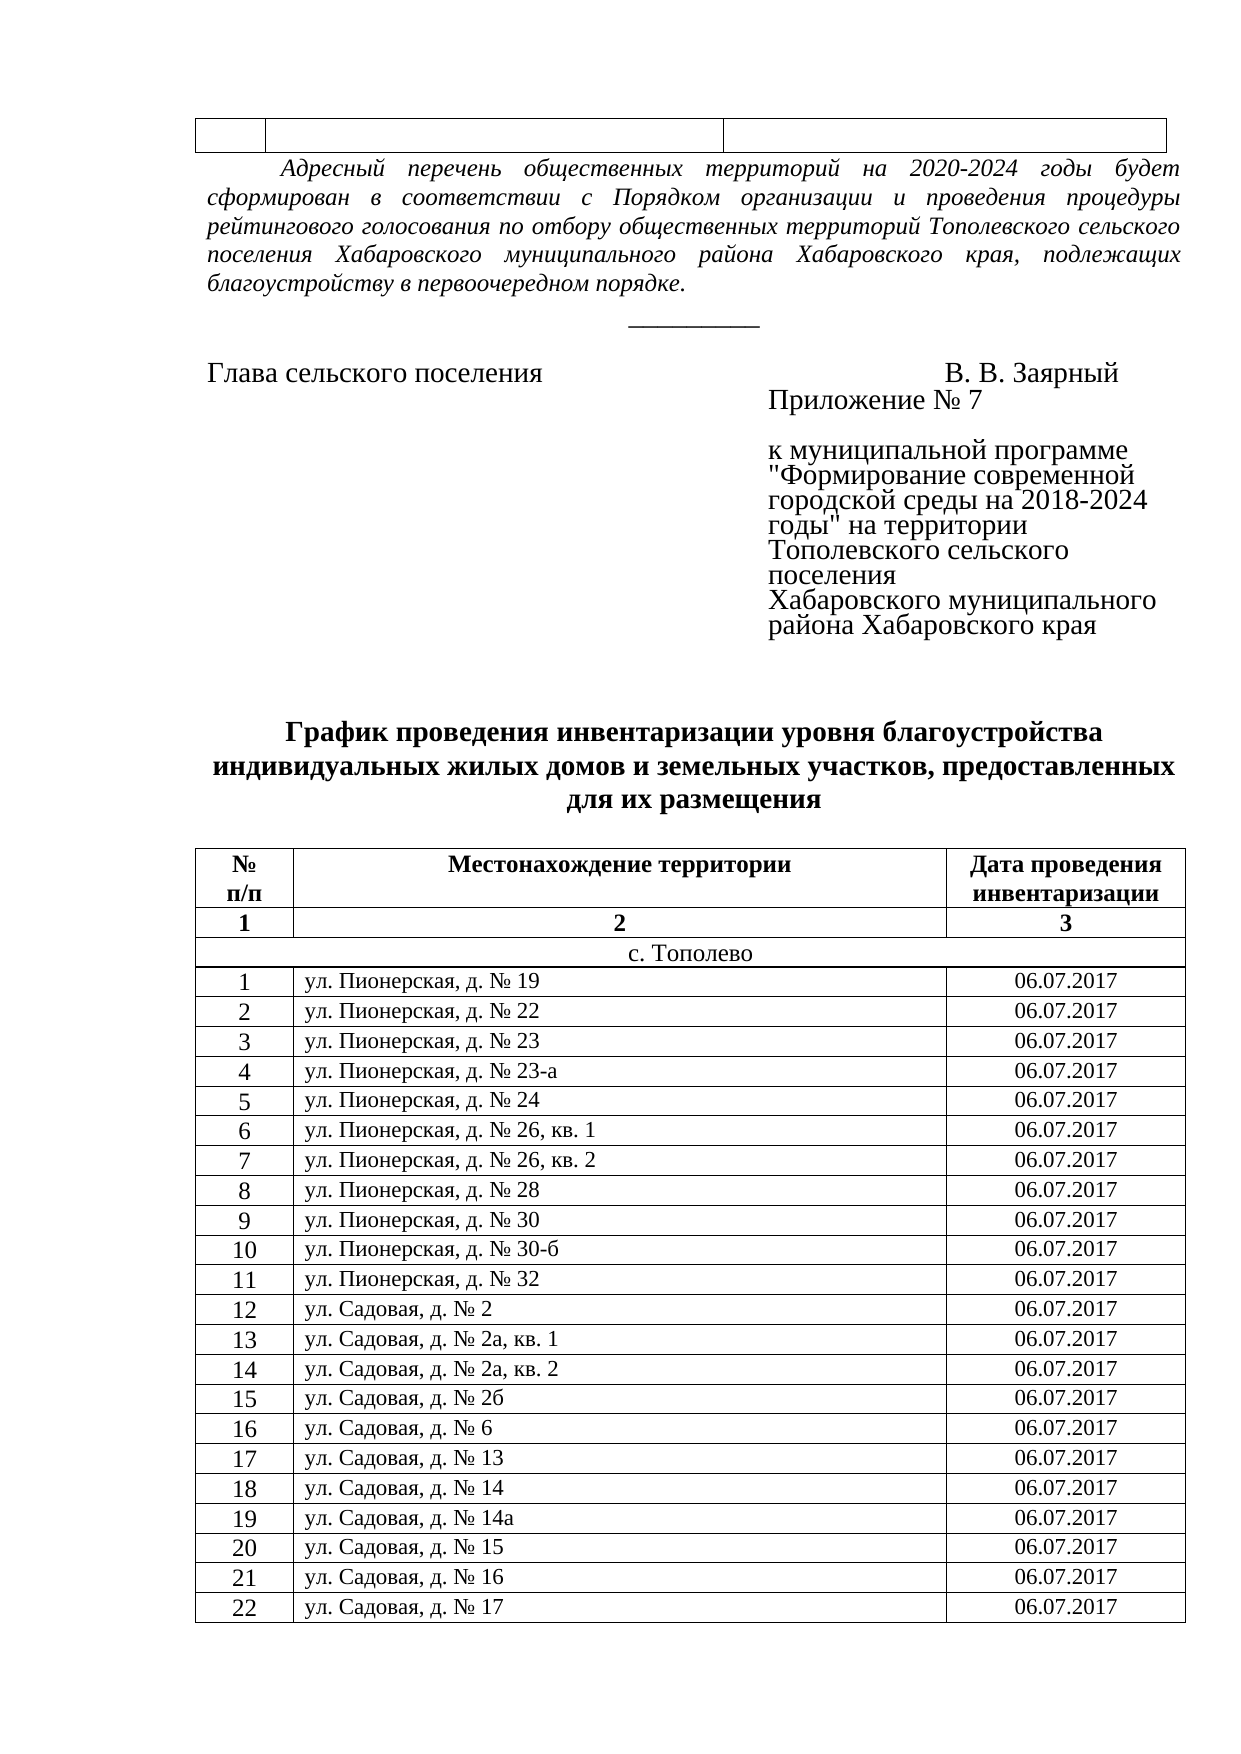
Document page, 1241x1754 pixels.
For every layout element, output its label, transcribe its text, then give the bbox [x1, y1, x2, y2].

table_cell ул. Садовая, д. № 2б [294, 1385, 946, 1413]
table_cell ул. Садовая, д. № 2а, кв. 2 [294, 1355, 946, 1383]
table_cell 06.07.2017 [947, 1146, 1185, 1175]
text городской среды на 2018-2024 годы" на территории Тополевского сельского поселения [768, 489, 1181, 589]
table_cell 2 [196, 997, 293, 1026]
table_cell 06.07.2017 [947, 1057, 1185, 1086]
table_cell 13 [196, 1325, 293, 1354]
table_cell ул. Пионерская, д. № 30 [294, 1206, 946, 1234]
table_cell 06.07.2017 [947, 1563, 1185, 1592]
table_cell ул. Садовая, д. № 2а, кв. 1 [294, 1325, 946, 1354]
table_cell ул. Садовая, д. № 14 [294, 1474, 946, 1503]
table_cell 10 [196, 1236, 293, 1264]
text Адресный перечень общественных территорий на 2020-2024 годы будет сформирован в соответствии с Порядком организации и проведения процедуры рейтингового голосования по отбору общественных территорий Тополевского сельского поселения Хабаровского муниципального района Хабаровского края, подлежащих благоустройству в первоочередном порядке. [207, 153, 1181, 297]
table_cell 3 [947, 908, 1185, 937]
table_cell 8 [196, 1176, 293, 1205]
table_cell 06.07.2017 [947, 1593, 1185, 1622]
table_cell 6 [196, 1116, 293, 1145]
table_cell с. Тополево [196, 938, 1185, 966]
table_cell ул. Садовая, д. № 6 [294, 1414, 946, 1443]
table_cell 06.07.2017 [947, 1295, 1185, 1324]
table_cell 06.07.2017 [947, 997, 1185, 1026]
table_cell 19 [196, 1504, 293, 1532]
table_cell ул. Пионерская, д. № 23 [294, 1027, 946, 1056]
table_cell ул. Садовая, д. № 13 [294, 1444, 946, 1473]
table_cell [196, 119, 265, 152]
table_header № п/п [196, 849, 293, 907]
table_cell 22 [196, 1593, 293, 1622]
table_cell ул. Садовая, д. № 17 [294, 1593, 946, 1622]
table_cell 06.07.2017 [947, 1325, 1185, 1354]
table_cell ул. Садовая, д. № 15 [294, 1534, 946, 1562]
text Приложение № 7 [768, 389, 1181, 414]
table_cell ул. Садовая, д. № 2 [294, 1295, 946, 1324]
table_cell 06.07.2017 [947, 1116, 1185, 1145]
text График проведения инвентаризации уровня благоустройства индивидуальных жилых домов и земельных участков, предоставленных для их размещения [207, 714, 1181, 815]
table_cell 3 [196, 1027, 293, 1056]
table_cell 06.07.2017 [947, 1206, 1185, 1234]
table_header Дата проведения инвентаризации [947, 849, 1185, 907]
table_cell 06.07.2017 [947, 1444, 1185, 1473]
table_cell ул. Садовая, д. № 16 [294, 1563, 946, 1592]
table_cell ул. Пионерская, д. № 24 [294, 1087, 946, 1115]
table_cell 06.07.2017 [947, 1504, 1185, 1532]
table_cell 16 [196, 1414, 293, 1443]
text Хабаровского муниципального района Хабаровского края [768, 589, 1181, 639]
table_header Местонахождение территории [294, 849, 946, 907]
table_cell 7 [196, 1146, 293, 1175]
table_cell [724, 119, 1166, 152]
table_cell 20 [196, 1534, 293, 1562]
table_cell ул. Пионерская, д. № 32 [294, 1265, 946, 1294]
table_cell 06.07.2017 [947, 1265, 1185, 1294]
table_cell 06.07.2017 [947, 1027, 1185, 1056]
table_cell 06.07.2017 [947, 968, 1185, 996]
table_cell 21 [196, 1563, 293, 1592]
text Глава сельского поселения В. В. Заярный [207, 356, 1181, 389]
table_cell 06.07.2017 [947, 1176, 1185, 1205]
table_cell 06.07.2017 [947, 1534, 1185, 1562]
table_cell ул. Пионерская, д. № 26, кв. 1 [294, 1116, 946, 1145]
table_cell 1 [196, 908, 293, 937]
table_cell ул. Пионерская, д. № 22 [294, 997, 946, 1026]
table_cell 06.07.2017 [947, 1236, 1185, 1264]
text _________ [207, 297, 1181, 331]
table_cell 12 [196, 1295, 293, 1324]
table_cell 15 [196, 1385, 293, 1413]
table_cell ул. Пионерская, д. № 23-а [294, 1057, 946, 1086]
table_cell ул. Пионерская, д. № 26, кв. 2 [294, 1146, 946, 1175]
table_cell ул. Садовая, д. № 14а [294, 1504, 946, 1532]
table_cell 17 [196, 1444, 293, 1473]
table_cell 2 [294, 908, 946, 937]
table_cell 18 [196, 1474, 293, 1503]
table_cell 11 [196, 1265, 293, 1294]
table_cell 06.07.2017 [947, 1087, 1185, 1115]
text к муниципальной программе [768, 439, 1181, 464]
table_cell 06.07.2017 [947, 1474, 1185, 1503]
table_cell ул. Пионерская, д. № 30-б [294, 1236, 946, 1264]
table_cell [266, 119, 723, 152]
table_cell 06.07.2017 [947, 1385, 1185, 1413]
table_cell 5 [196, 1087, 293, 1115]
table_cell 1 [196, 968, 293, 996]
table_cell ул. Пионерская, д. № 19 [294, 968, 946, 996]
table_cell 06.07.2017 [947, 1414, 1185, 1443]
table_cell 9 [196, 1206, 293, 1234]
text "Формирование современной [768, 464, 1181, 489]
table_cell 06.07.2017 [947, 1355, 1185, 1383]
table_cell 14 [196, 1355, 293, 1383]
table_cell ул. Пионерская, д. № 28 [294, 1176, 946, 1205]
table_cell 4 [196, 1057, 293, 1086]
